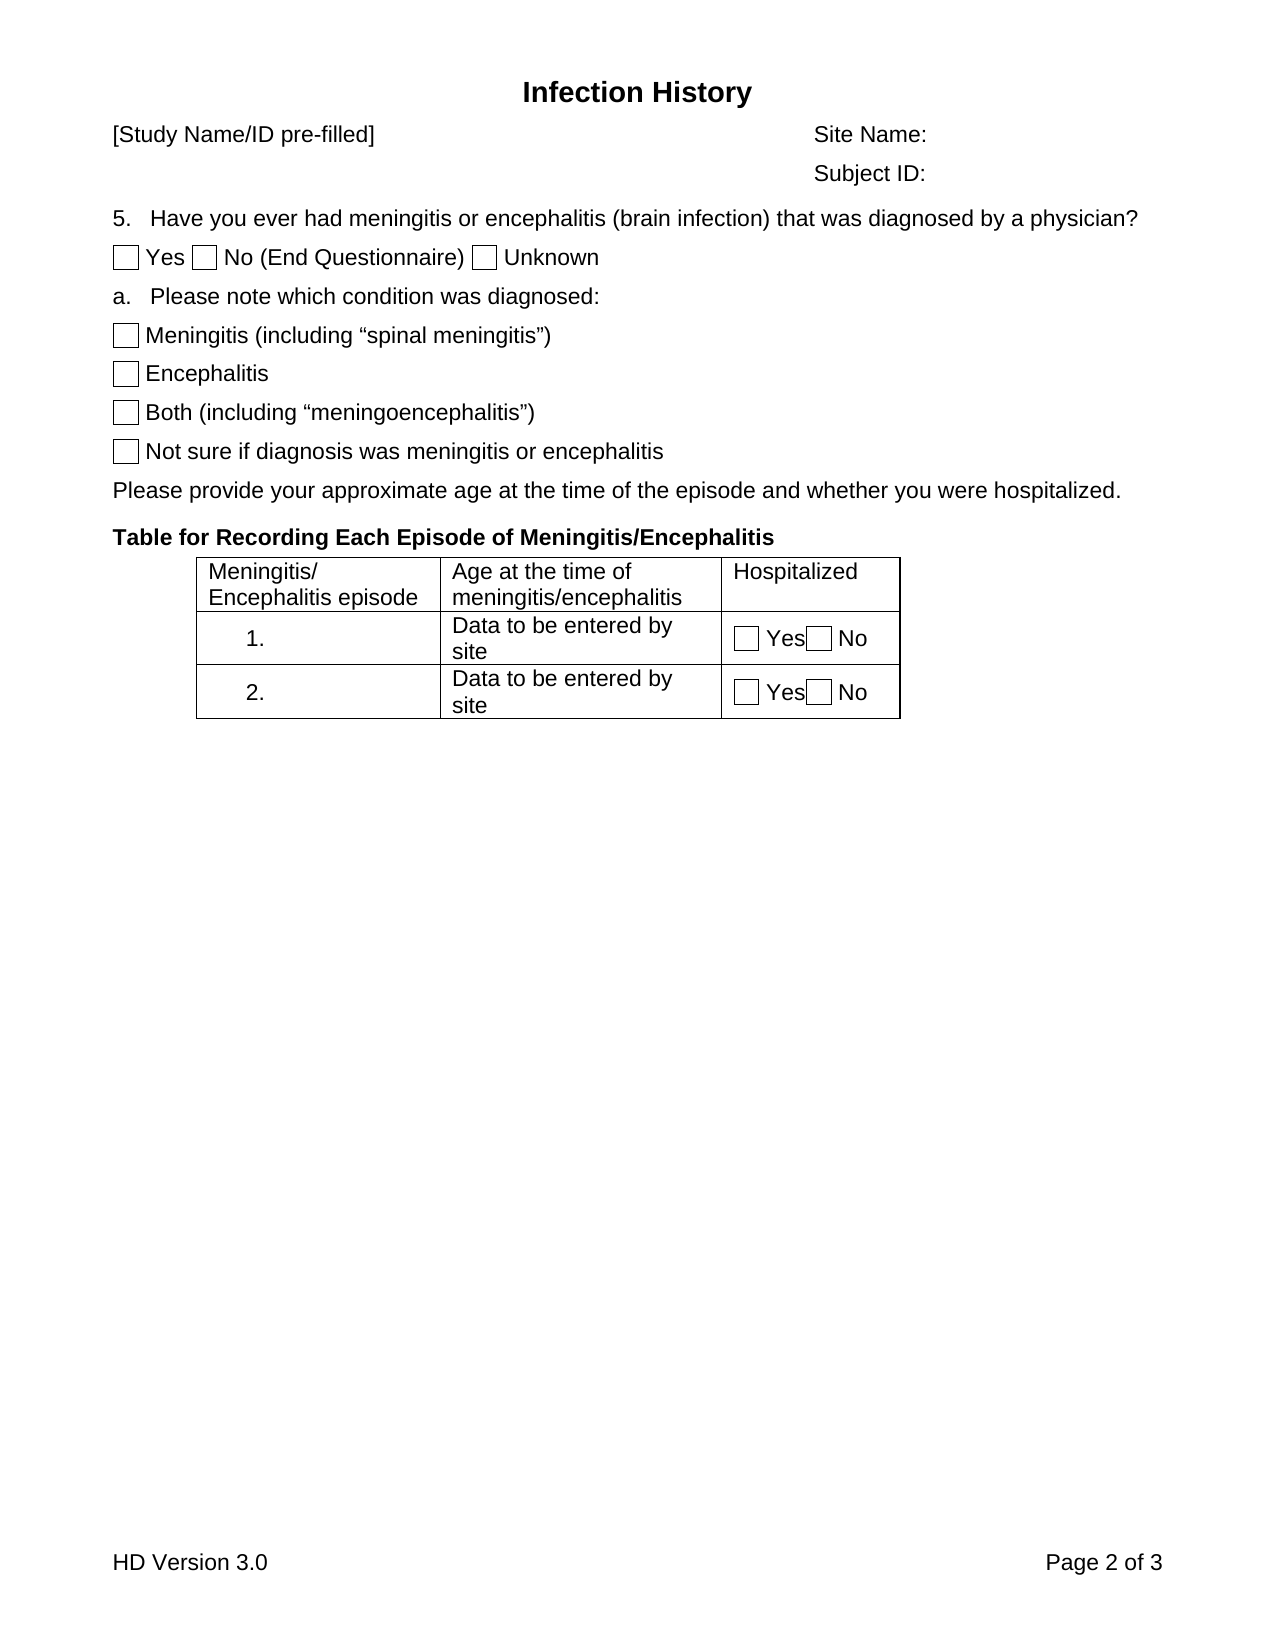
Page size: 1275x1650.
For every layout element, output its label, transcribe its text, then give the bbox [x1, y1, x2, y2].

list Please note which condition was diagnosed: [112, 283, 1162, 309]
table_header Meningitis/ Encephalitis episode [197, 558, 440, 611]
table_cell [197, 665, 440, 718]
text Table for Recording Each Episode of Meningitis/Encephalitis [112, 524, 1162, 551]
table_header Age at the time of meningitis/encephalitis [441, 558, 721, 611]
table_cell Yes No [722, 665, 899, 718]
table_cell Data to be entered by site [441, 612, 721, 664]
table_cell [197, 612, 440, 664]
list Yes No (End Questionnaire) Unknown [112, 244, 1162, 270]
text Please provide your approximate age at the time of the episode and whether you were hospitalized. [112, 477, 1162, 503]
table_cell Yes No [722, 612, 899, 664]
list Have you ever had meningitis or encephalitis (brain infection) that was diagnosed by a physician? [112, 205, 1162, 231]
table_cell Data to be entered by site [441, 665, 721, 718]
text Both (including “meningoencephalitis”) [112, 399, 1162, 426]
text Encephalitis [112, 360, 1162, 387]
table_header Hospitalized [722, 558, 899, 611]
text Meningitis (including “spinal meningitis”) [112, 322, 1162, 348]
text Not sure if diagnosis was meningitis or encephalitis [112, 438, 1162, 464]
